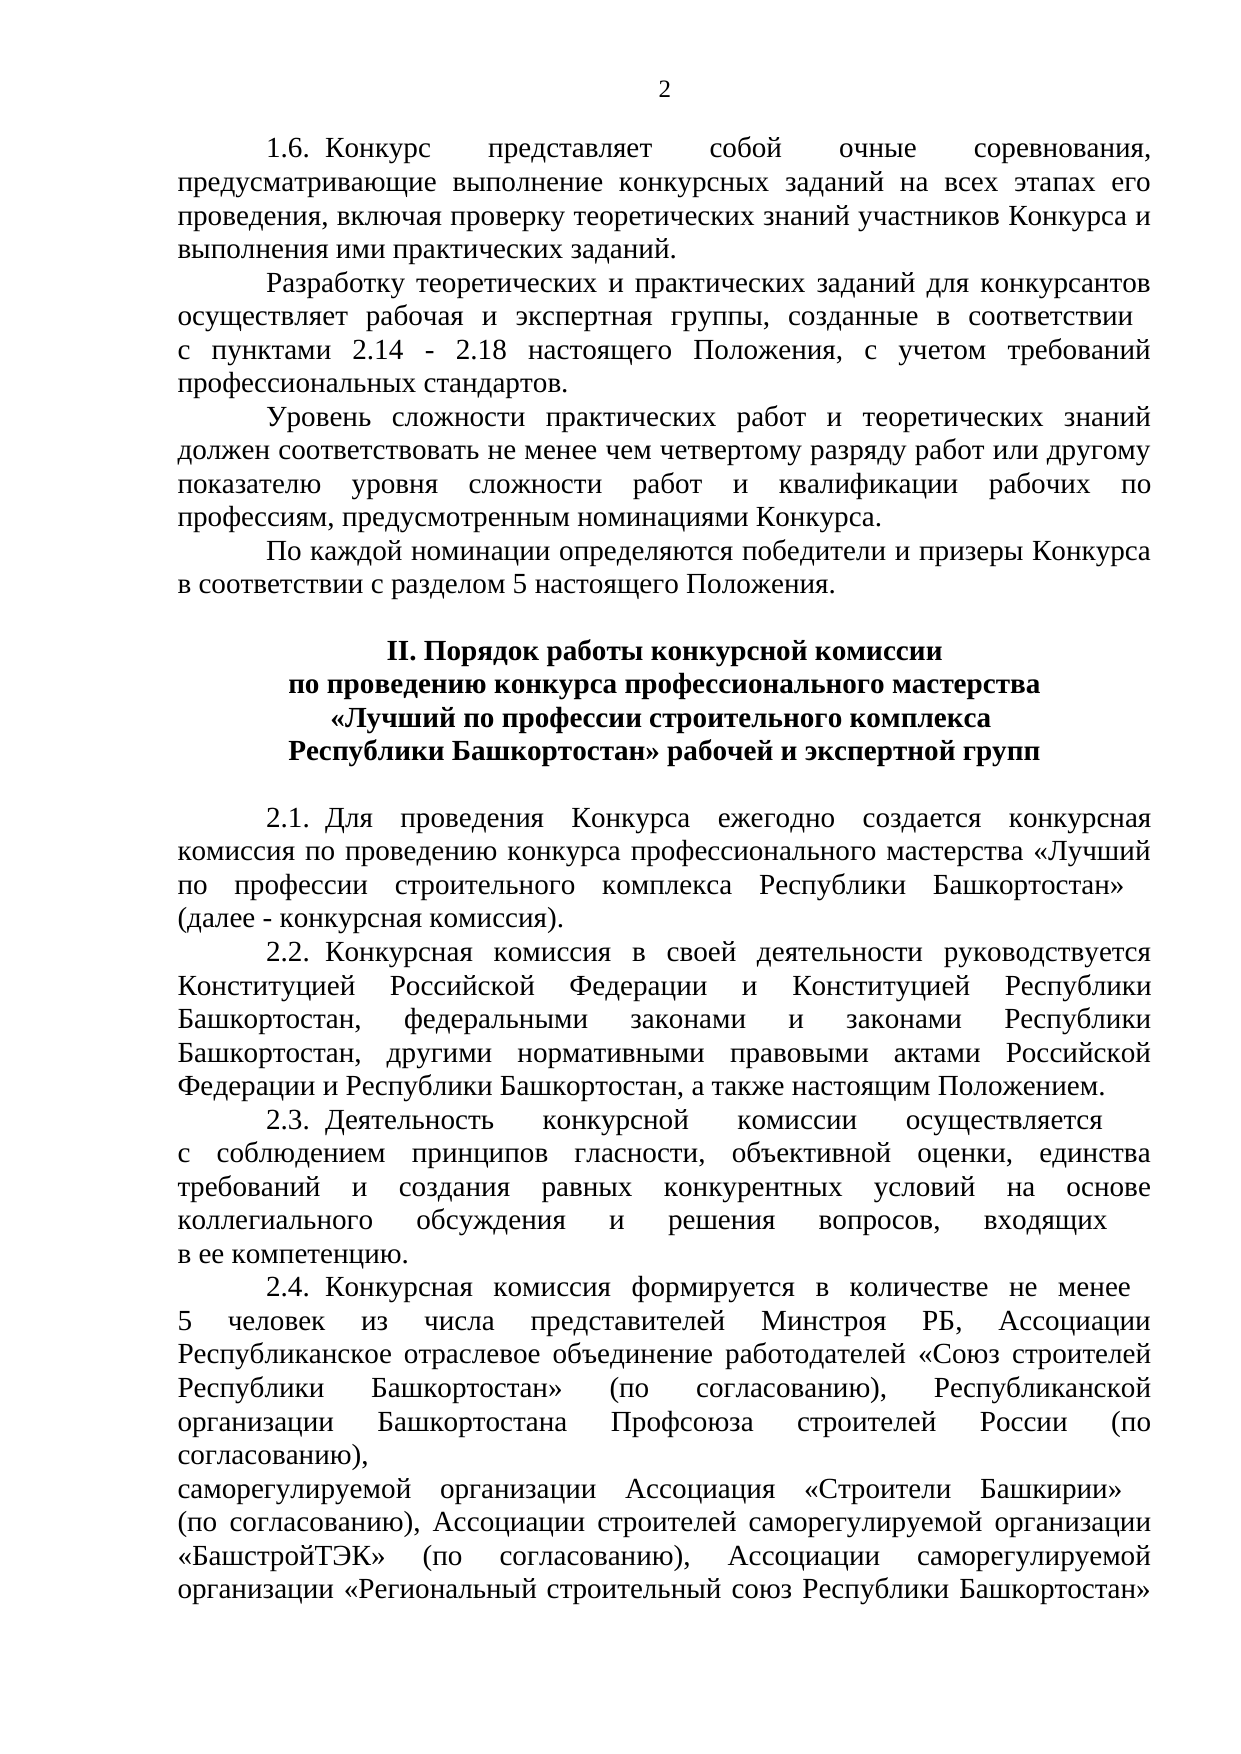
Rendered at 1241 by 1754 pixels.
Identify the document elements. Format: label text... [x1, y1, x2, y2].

text 2.1. Для проведения Конкурса ежегодно создается конкурсная комиссия по проведению конкурса профессионального мастерства «Лучший по профессии строительного комплекса Республики Башкортостан» (далее - конкурсная комиссия). [177, 800, 1152, 934]
title «Лучший по профессии строительного комплекса Республики Башкортостан» рабочей и экспертной групп [177, 700, 1152, 767]
text По каждой номинации определяются победители и призеры Конкурса в соответствии с разделом 5 настоящего Положения. [177, 533, 1152, 600]
title II. Порядок работы конкурсной комиссии [177, 633, 1152, 666]
text Разработку теоретических и практических заданий для конкурсантов осуществляет рабочая и экспертная группы, созданные в соответствии с пунктами 2.14 - 2.18 настоящего Положения, с учетом требований профессиональных стандартов. [177, 265, 1152, 399]
text 2.3. Деятельность конкурсной комиссии осуществляется с соблюдением принципов гласности, объективной оценки, единства требований и создания равных конкурентных условий на основе коллегиального обсуждения и решения вопросов, входящих в ее компетенцию. [177, 1102, 1152, 1269]
text Уровень сложности практических работ и теоретических знаний должен соответствовать не менее чем четвертому разряду работ или другому показателю уровня сложности работ и квалификации рабочих по профессиям, предусмотренным номинациями Конкурса. [177, 399, 1152, 533]
text 1.6. Конкурс представляет собой очные соревнования, предусматривающие выполнение конкурсных заданий на всех этапах его проведения, включая проверку теоретических знаний участников Конкурса и выполнения ими практических заданий. [177, 131, 1152, 265]
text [177, 1269, 1152, 1605]
text 2.2. Конкурсная комиссия в своей деятельности руководствуется Конституцией Российской Федерации и Конституцией Республики Башкортостан, федеральными законами и законами Республики Башкортостан, другими нормативными правовыми актами Российской Федерации и Республики Башкортостан, а также настоящим Положением. [177, 934, 1152, 1102]
title по проведению конкурса профессионального мастерства [177, 666, 1152, 700]
